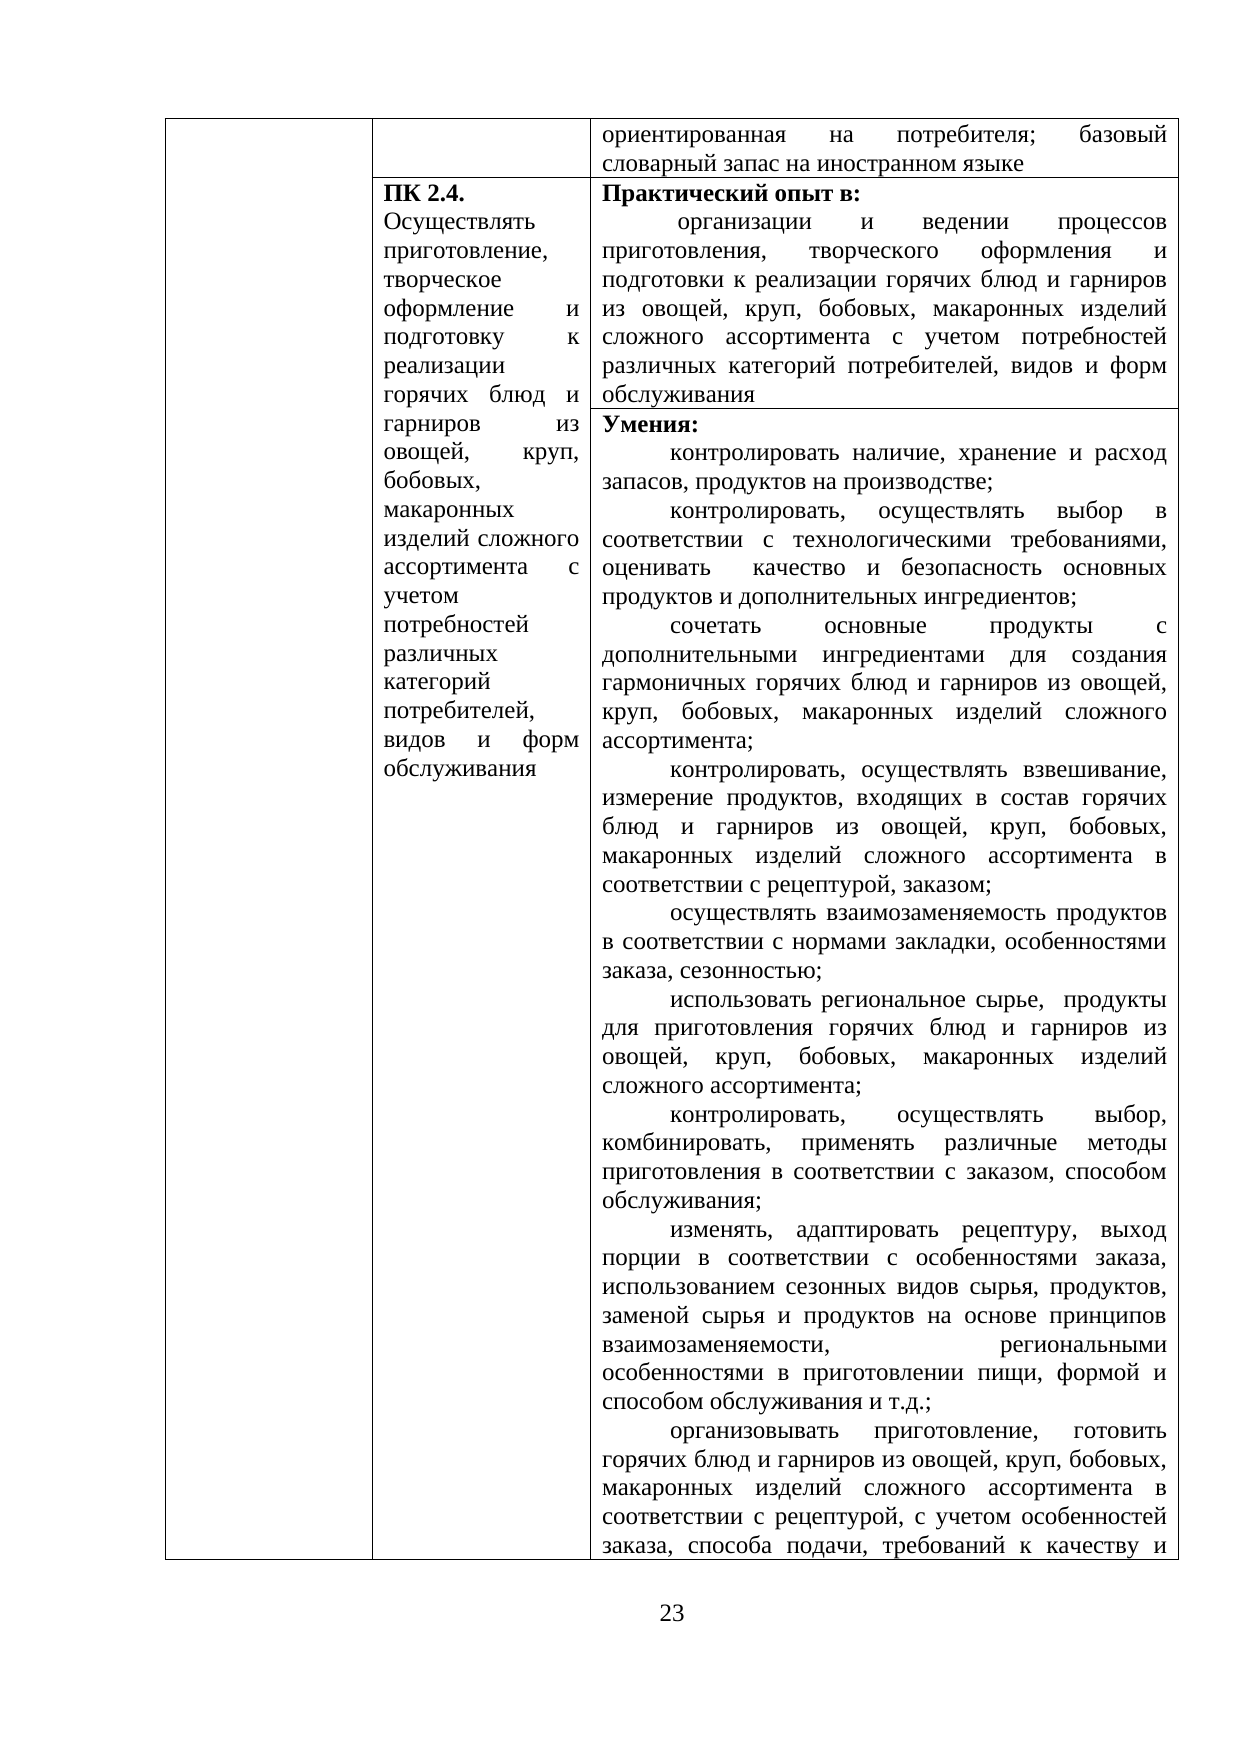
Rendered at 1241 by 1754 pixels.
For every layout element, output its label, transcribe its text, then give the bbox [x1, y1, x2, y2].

table_cell Практический опыт в: организации и ведении процессов приготовления, творческого оформления и подготовки к реализации горячих блюд и гарниров из овощей, круп, бобовых, макаронных изделий сложного ассортимента с учетом потребностей различных категорий потребителей, видов и форм обслуживания [591, 178, 1178, 408]
table_cell ПК 2.4. Осуществлять приготовление, творческое оформление и подготовку к реализации горячих блюд и гарниров из овощей, круп, бобовых, макаронных изделий сложного ассортимента с учетом потребностей различных категорий потребителей, видов и форм обслуживания [373, 178, 590, 1559]
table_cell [591, 409, 1178, 1559]
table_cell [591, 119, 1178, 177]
